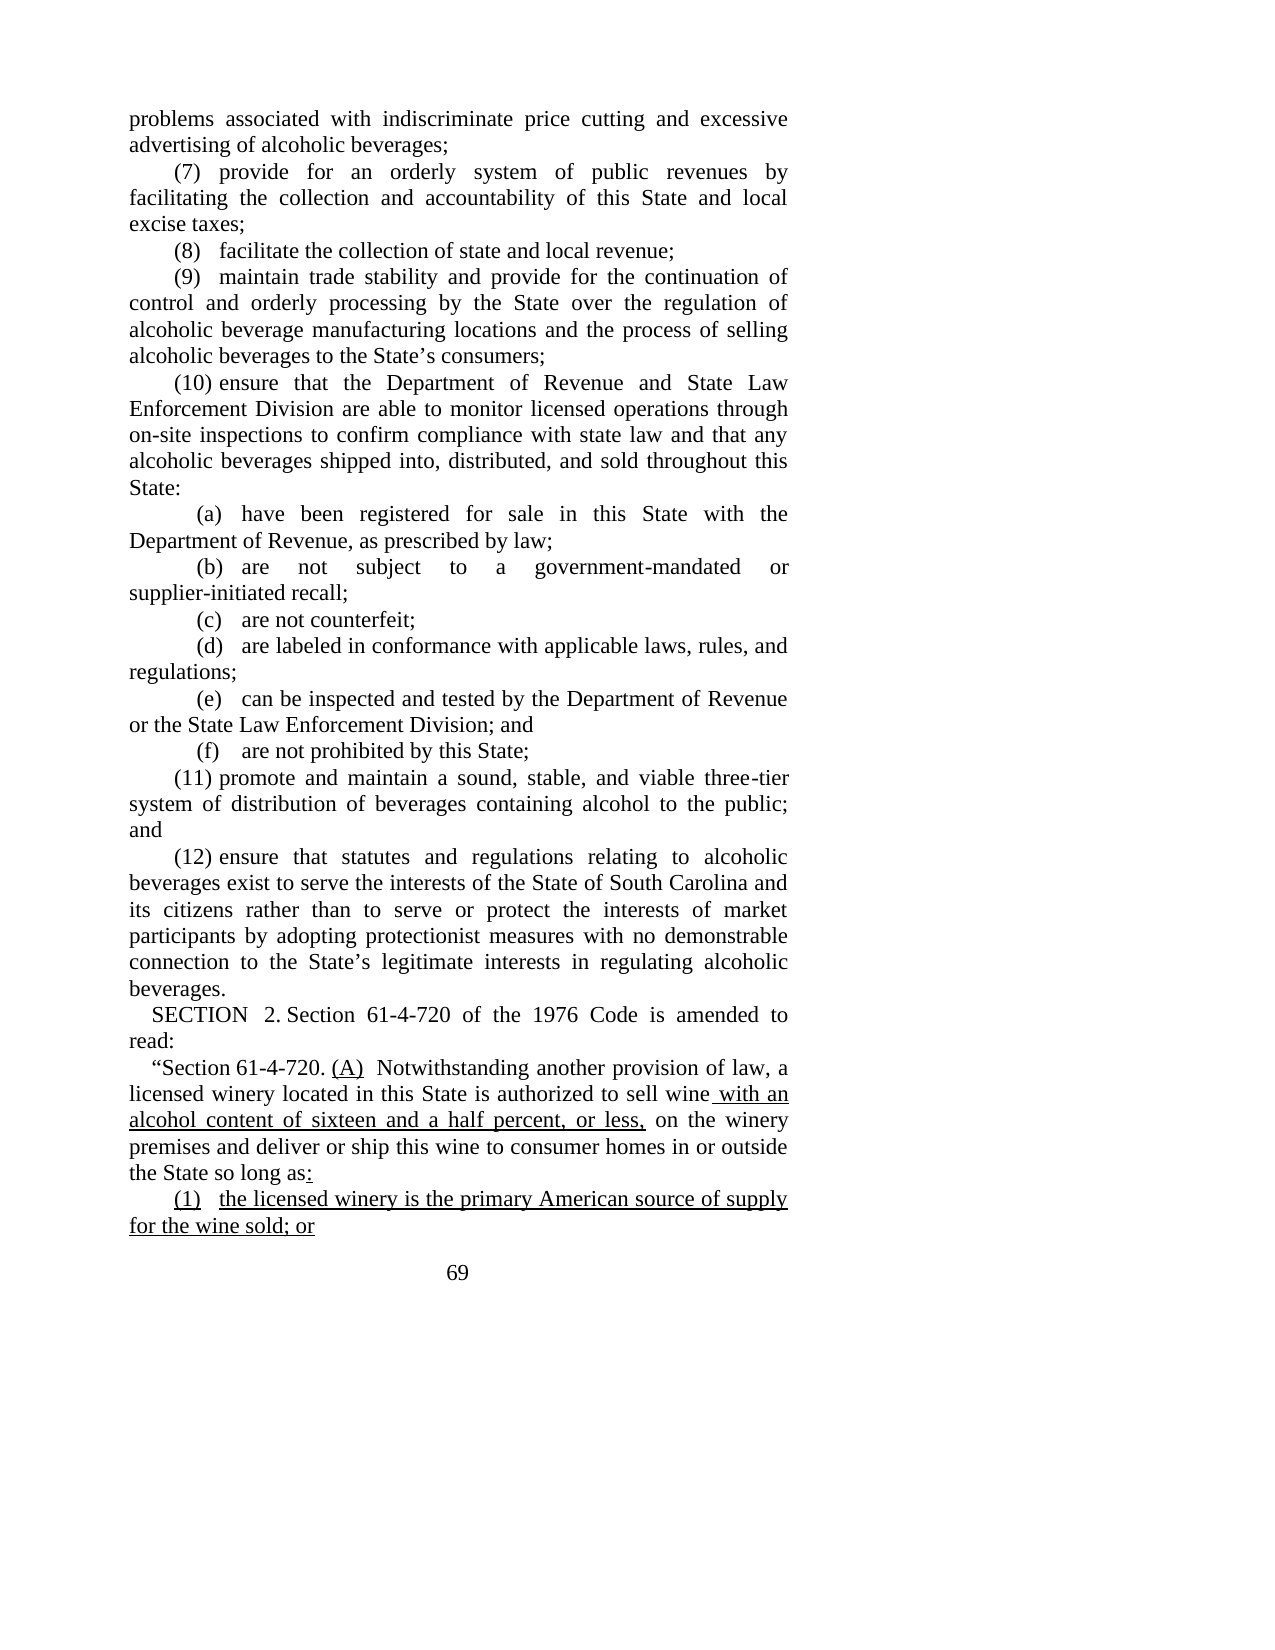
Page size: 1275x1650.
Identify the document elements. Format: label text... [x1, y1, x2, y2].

text (10) ensure that the Department of Revenue and State Law Enforcement Division are able to monitor licensed operations through on-site inspections to confirm compliance with state law and that any alcoholic beverages shipped into, distributed, and sold throughout this State: [129, 368, 789, 500]
text (8) facilitate the collection of state and local revenue; [129, 237, 789, 263]
text (a) have been registered for sale in this State with the Department of Revenue, as prescribed by law; [129, 500, 789, 553]
text (f) are not prohibited by this State; [129, 737, 789, 764]
text (e) can be inspected and tested by the Department of Revenue or the State Law Enforcement Division; and [129, 685, 789, 737]
text (c) are not counterfeit; [129, 606, 789, 632]
text (11) promote and maintain a sound, stable, and viable three-tier system of distribution of beverages containing alcohol to the public; and [129, 764, 789, 843]
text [129, 105, 789, 158]
text (d) are labeled in conformance with applicable laws, rules, and regulations; [129, 632, 789, 685]
text (12) ensure that statutes and regulations relating to alcoholic beverages exist to serve the interests of the State of South Carolina and its citizens rather than to serve or protect the interests of market participants by adopting protectionist measures with no demonstrable connection to the State’s legitimate interests in regulating alcoholic beverages. [129, 843, 789, 1001]
text (b) are not subject to a government-mandated or supplier-initiated recall; [129, 553, 789, 606]
text “Section 61-4-720. (A) Notwithstanding another provision of law, a licensed winery located in this State is authorized to sell wine with an alcohol content of sixteen and a half percent, or less, on the winery premises and deliver or ship this wine to consumer homes in or outside the State so long as: [129, 1054, 789, 1186]
text (9) maintain trade stability and provide for the continuation of control and orderly processing by the State over the regulation of alcoholic beverage manufacturing locations and the process of selling alcoholic beverages to the State’s consumers; [129, 263, 789, 368]
text (1) the licensed winery is the primary American source of supply for the wine sold; or [129, 1186, 789, 1238]
text (7) provide for an orderly system of public revenues by facilitating the collection and accountability of this State and local excise taxes; [129, 158, 789, 237]
text SECTION 2. Section 61-4-720 of the 1976 Code is amended to read: [129, 1001, 789, 1054]
